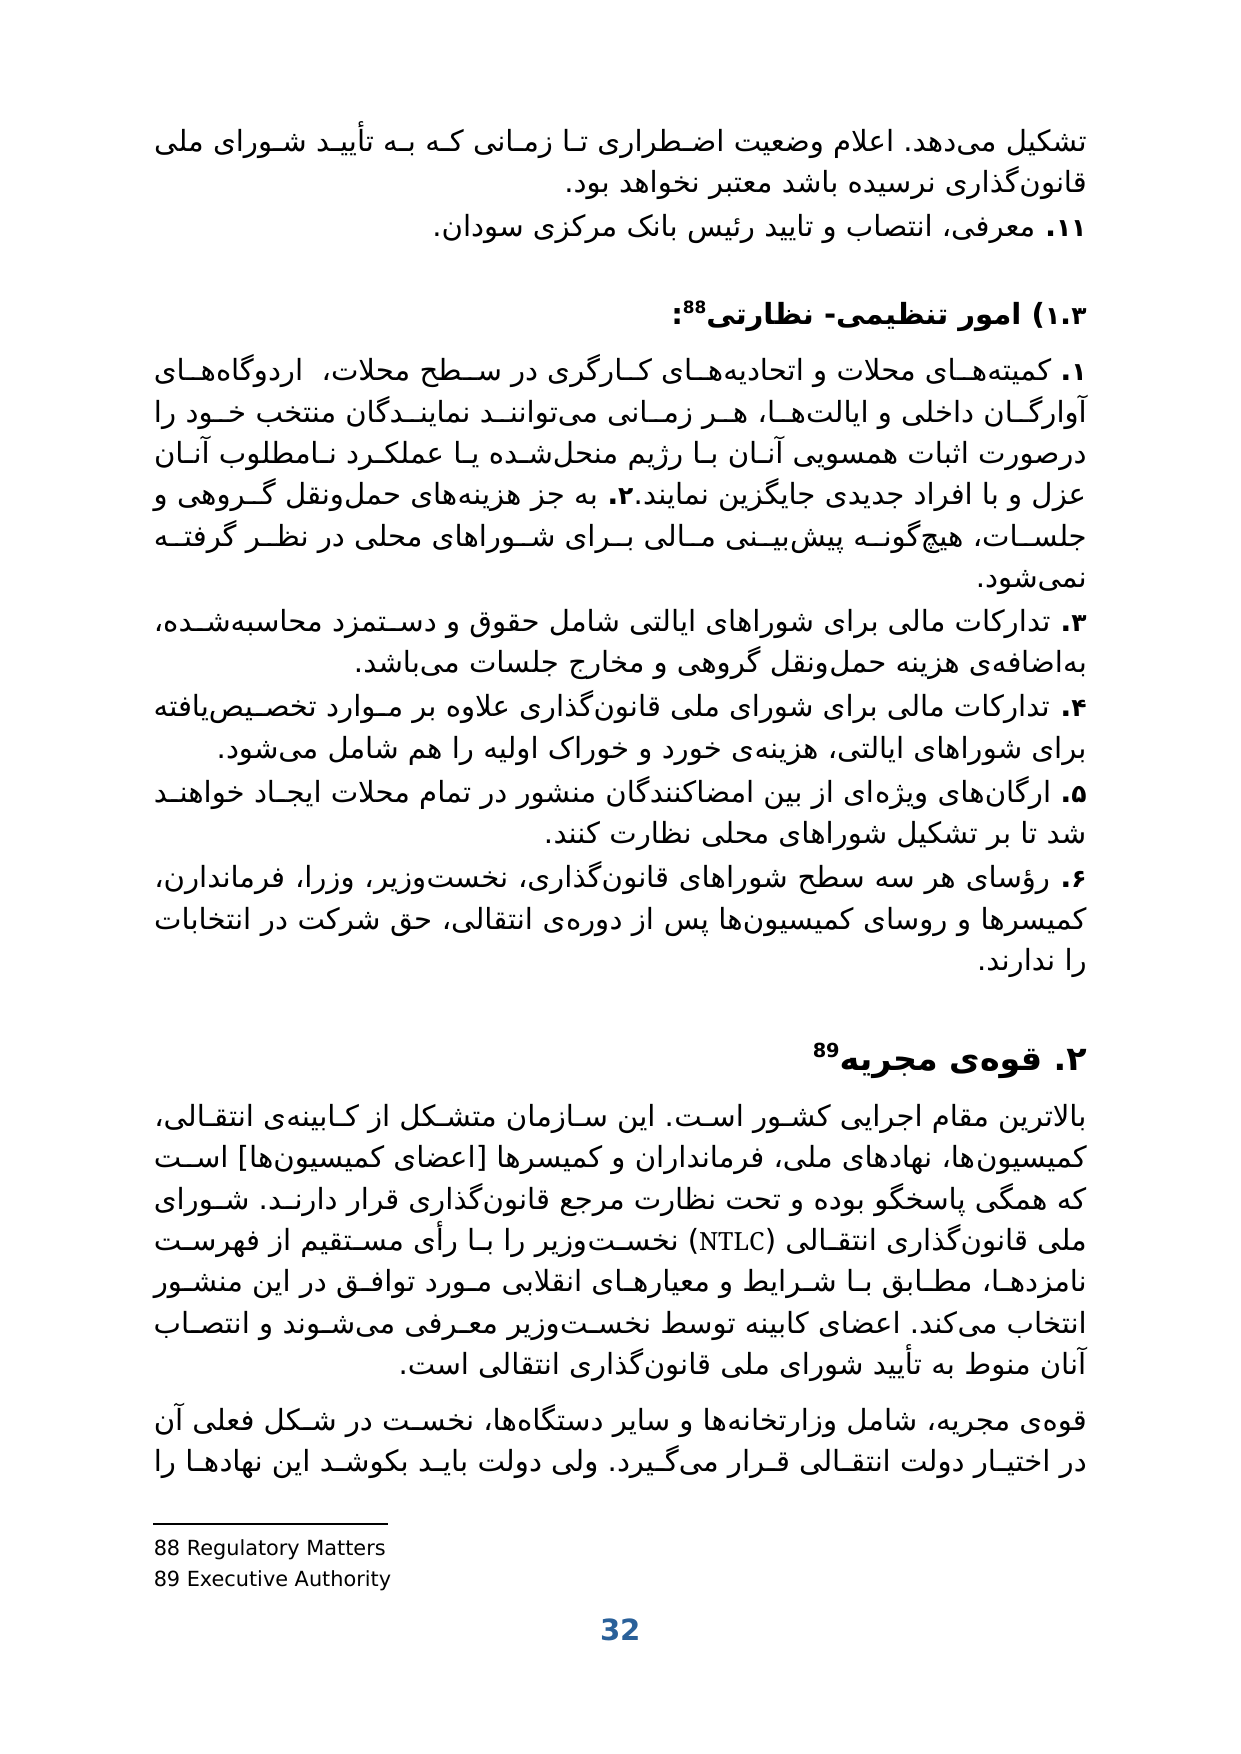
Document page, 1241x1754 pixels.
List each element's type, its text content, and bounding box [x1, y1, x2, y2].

text ۱. کمیته‌های محلات و اتحادیه‌های کارگری در سطح محلات، اردوگاه‌های آوارگان داخلی و ایالت‌ها، هر زمانی می‌توانند نمایندگان منتخب خود را درصورت اثبات همسویی آنان با رژیم منحل‌شده یا عملکرد نامطلوب آنان عزل و با افراد جدیدی جایگزین نمایند.۲. به جز هزینه‌های حمل‌ونقل گروهی و جلسات، هیچ‌گونه پیش‌بینی مالی برای شوراهای محلی در نظر گرفته نمی‌شود. [153, 348, 1087, 596]
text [153, 1397, 1087, 1480]
text بالاترین مقام اجرایی کشور است. این سازمان متشکل از کابینه‌ی انتقالی، کمیسیون‌ها، نهادهای ملی، فرمانداران و کمیسرها [اعضای کمیسیون‌ها] است که همگی پاسخگو بوده و تحت نظارت مرجع قانون‌گذاری قرار دارند. شورای ملی قانون‌گذاری انتقالی (NTLC) نخست‌وزیر را با رأی مستقیم از فهرست نامزدها، مطابق با شرایط و معیارهای انقلابی مورد توافق در این منشور انتخاب می‌کند. اعضای کابینه توسط نخست‌وزیر معرفی می‌شوند و انتصاب آنان منوط به تأیید شورای ملی قانون‌گذاری انتقالی است. [153, 1093, 1087, 1383]
text ۱۱. معرفی، انتصاب و تایید رئیس بانک مرکزی سودان. [153, 203, 1087, 245]
text ۱.۳) امور تنظیمی- نظارتی: [153, 292, 1087, 333]
text ۶. رؤسای هر سه سطح شوراهای قانون‌گذاری، نخست‌وزیر، وزرا، فرماندارن، کمیسرها و روسای کمیسیون‌ها پس از دوره‌ی انتقالی، حق شرکت در انتخابات را ندارند. [153, 855, 1087, 979]
text ۳. تدارکات مالی برای شوراهای ایالتی شامل حقوق و دستمزد محاسبه‌شده، به‌اضافه‌ی هزینه حمل‌ونقل گروهی و مخارج جلسات می‌باشد. [153, 598, 1087, 681]
text ۲. قوه‌ی مجریه [153, 1037, 1087, 1079]
text ۴. تدارکات مالی برای شورای ملی قانون‌گذاری علاوه بر موارد تخصیص‌یافته برای شوراهای ایالتی، هزینه‌ی خورد و خوراک اولیه را هم شامل می‌شود. [153, 684, 1087, 767]
text ۵. ارگان‌های ویژه‌ای از بین امضاکنندگان منشور در تمام محلات ایجاد خواهند شد تا بر تشکیل شوراهای محلی نظارت کنند. [153, 769, 1087, 852]
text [153, 118, 1087, 201]
